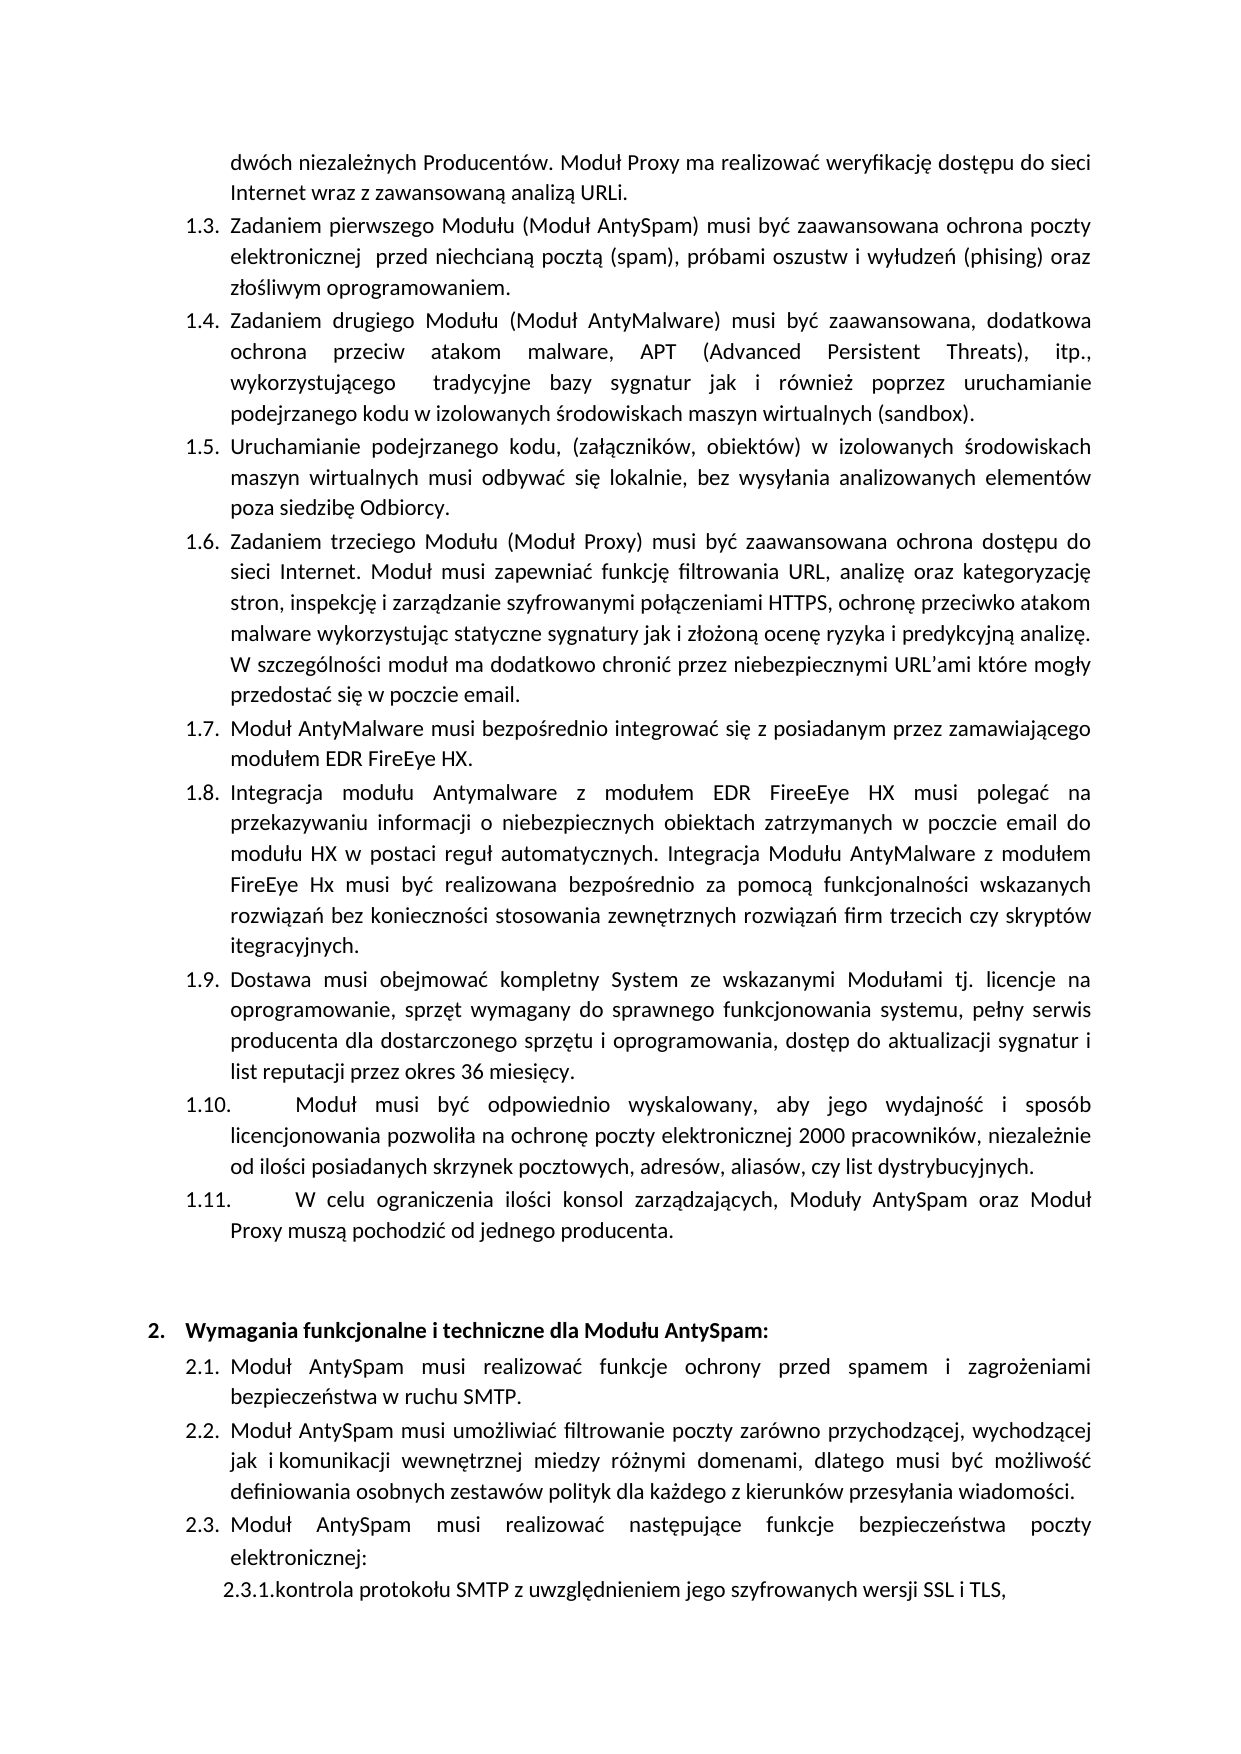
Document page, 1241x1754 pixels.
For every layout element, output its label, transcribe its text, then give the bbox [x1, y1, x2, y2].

list Moduł musi być odpowiednio wyskalowany, aby jego wydajność i sposób licencjonowania pozwoliła na ochronę poczty elektronicznej 2000 pracowników, niezależnie od ilości posiadanych skrzynek pocztowych, adresów, aliasów, czy list dystrybucyjnych. [185, 1090, 1093, 1180]
list W celu ograniczenia ilości konsol zarządzających, Moduły AntySpam oraz Moduł Proxy muszą pochodzić od jednego producenta. [185, 1185, 1093, 1244]
list Wymagania funkcjonalne i techniczne dla Modułu AntySpam: [148, 1316, 1093, 1344]
list kontrola protokołu SMTP z uwzględnieniem jego szyfrowanych wersji SSL i TLS, [223, 1575, 1093, 1603]
list Zadaniem pierwszego Modułu (Moduł AntySpam) musi być zaawansowana ochrona poczty elektronicznej przed niechcianą pocztą (spam), próbami oszustw i wyłudzeń (phising) oraz złośliwym oprogramowaniem. [185, 212, 1093, 301]
list Dostawa musi obejmować kompletny System ze wskazanymi Modułami tj. licencje na oprogramowanie, sprzęt wymagany do sprawnego funkcjonowania systemu, pełny serwis producenta dla dostarczonego sprzętu i oprogramowania, dostęp do aktualizacji sygnatur i list reputacji przez okres 36 miesięcy. [185, 965, 1093, 1085]
list Moduł AntyMalware musi bezpośrednio integrować się z posiadanym przez zamawiającego modułem EDR FireEye HX. [185, 714, 1093, 772]
list Moduł AntySpam musi realizować następujące funkcje bezpieczeństwa poczty elektronicznej: [185, 1511, 1093, 1571]
list Zadaniem trzeciego Modułu (Moduł Proxy) musi być zaawansowana ochrona dostępu do sieci Internet. Moduł musi zapewniać funkcję filtrowania URL, analizę oraz kategoryzację stron, inspekcję i zarządzanie szyfrowanymi połączeniami HTTPS, ochronę przeciwko atakom malware wykorzystując statyczne sygnatury jak i złożoną ocenę ryzyka i predykcyjną analizę. W szczególności moduł ma dodatkowo chronić przez niebezpiecznymi URL’ami które mogły przedostać się w poczcie email. [185, 527, 1093, 708]
list Moduł AntySpam musi umożliwiać filtrowanie poczty zarówno przychodzącej, wychodzącej jak i komunikacji wewnętrznej miedzy różnymi domenami, dlatego musi być możliwość definiowania osobnych zestawów polityk dla każdego z kierunków przesyłania wiadomości. [185, 1416, 1093, 1505]
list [185, 148, 1093, 206]
list Uruchamianie podejrzanego kodu, (załączników, obiektów) w izolowanych środowiskach maszyn wirtualnych musi odbywać się lokalnie, bez wysyłania analizowanych elementów poza siedzibę Odbiorcy. [185, 432, 1093, 521]
list Moduł AntySpam musi realizować funkcje ochrony przed spamem i zagrożeniami bezpieczeństwa w ruchu SMTP. [185, 1352, 1093, 1411]
list Zadaniem drugiego Modułu (Moduł AntyMalware) musi być zaawansowana, dodatkowa ochrona przeciw atakom malware, APT (Advanced Persistent Threats), itp., wykorzystującego tradycyjne bazy sygnatur jak i również poprzez uruchamianie podejrzanego kodu w izolowanych środowiskach maszyn wirtualnych (sandbox). [185, 306, 1093, 427]
list Integracja modułu Antymalware z modułem EDR FireeEye HX musi polegać na przekazywaniu informacji o niebezpiecznych obiektach zatrzymanych w poczcie email do modułu HX w postaci reguł automatycznych. Integracja Modułu AntyMalware z modułem FireEye Hx musi być realizowana bezpośrednio za pomocą funkcjonalności wskazanych rozwiązań bez konieczności stosowania zewnętrznych rozwiązań firm trzecich czy skryptów itegracyjnych. [185, 778, 1093, 959]
